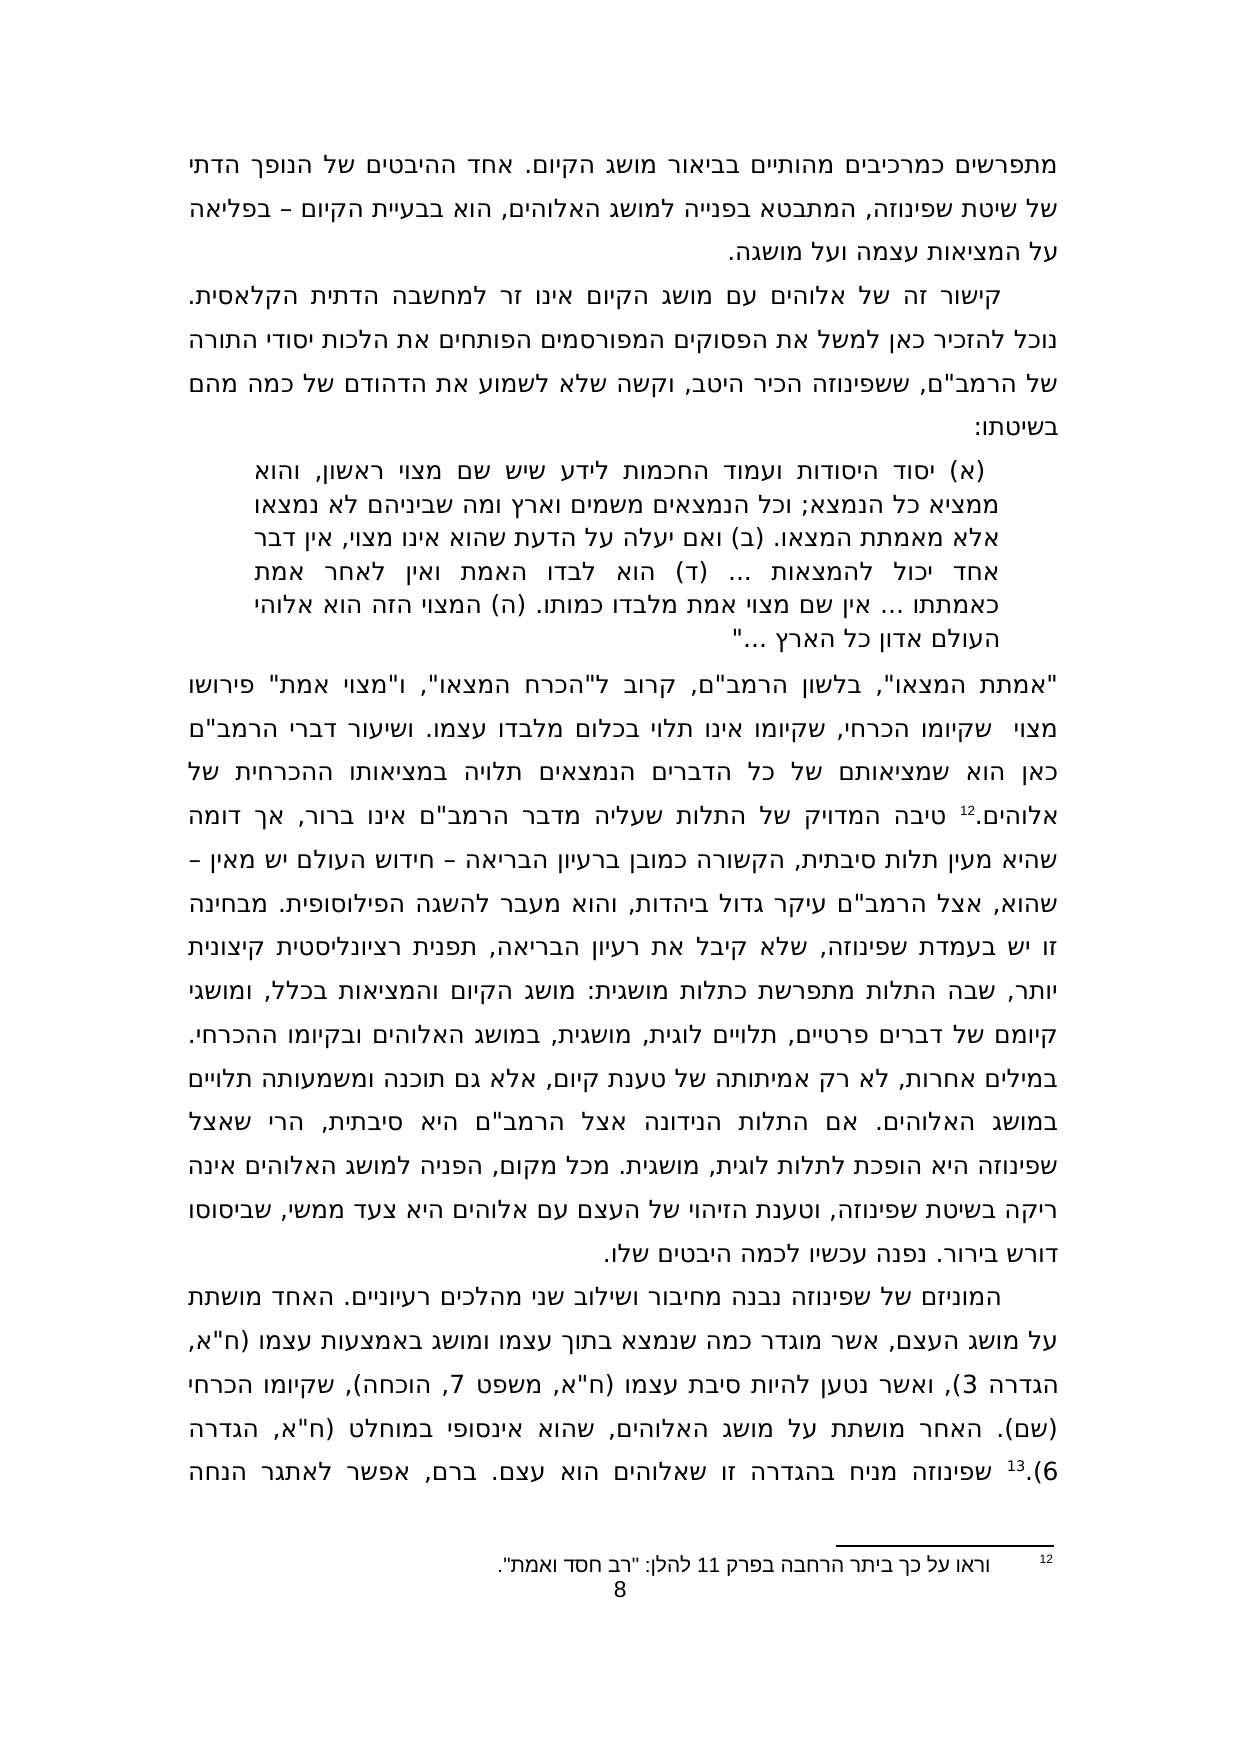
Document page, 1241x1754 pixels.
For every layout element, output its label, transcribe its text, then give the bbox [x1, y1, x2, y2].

text "אמתת המצאו", בלשון הרמב"ם, קרוב ל"הכרח המצאו", ו"מצוי אמת" פירושו מצוי שקיומו הכרחי, שקיומו אינו תלוי בכלום מלבדו עצמו. ושיעור דברי הרמב"ם כאן הוא שמציאותם של כל הדברים הנמצאים תלויה במציאותו ההכרחית של אלוהים. טיבה המדויק של התלות שעליה מדבר הרמב"ם אינו ברור, אך דומה שהיא מעין תלות סיבתית, הקשורה כמובן ברעיון הבריאה – חידוש העולם יש מאין – שהוא, אצל הרמב"ם עיקר גדול ביהדות, והוא מעבר להשגה הפילוסופית. מבחינה זו יש בעמדת שפינוזה, שלא קיבל את רעיון הבריאה, תפנית רציונליסטית קיצונית יותר, שבה התלות מתפרשת כתלות מושגית: מושג הקיום והמציאות בכלל, ומושגי קיומם של דברים פרטיים, תלויים לוגית, מושגית, במושג האלוהים ובקיומו ההכרחי. במילים אחרות, לא רק אמיתותה של טענת קיום, אלא גם תוכנה ומשמעותה תלויים במושג האלוהים. אם התלות הנידונה אצל הרמב"ם היא סיבתית, הרי שאצל שפינוזה היא הופכת לתלות לוגית, מושגית. מכל מקום, הפניה למושג האלוהים אינה ריקה בשיטת שפינוזה, וטענת הזיהוי של העצם עם אלוהים היא צעד ממשי, שביסוסו דורש בירור. נפנה עכשיו לכמה היבטים שלו. [187, 670, 1059, 1268]
text קישור זה של אלוהים עם מושג הקיום אינו זר למחשבה הדתית הקלאסית. נוכל להזכיר כאן למשל את הפסוקים המפורסמים הפותחים את הלכות יסודי התורה של הרמב"ם, ששפינוזה הכיר היטב, וקשה שלא לשמוע את הדהודם של כמה מהם בשיטתו: [187, 281, 1059, 442]
text (א) יסוד היסודות ועמוד החכמות לידע שיש שם מצוי ראשון, והוא ממציא כל הנמצא; וכל הנמצאים משמים וארץ ומה שביניהם לא נמצאו אלא מאמתת המצאו. (ב) ואם יעלה על הדעת שהוא אינו מצוי, אין דבר אחד יכול להמצאות ... (ד) הוא לבדו האמת ואין לאחר אמת כאמתתו ... אין שם מצוי אמת מלבדו כמותו. (ה) המצוי הזה הוא אלוהי העולם אדון כל הארץ ..." [253, 456, 1000, 653]
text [187, 150, 1059, 267]
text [187, 1282, 1059, 1487]
